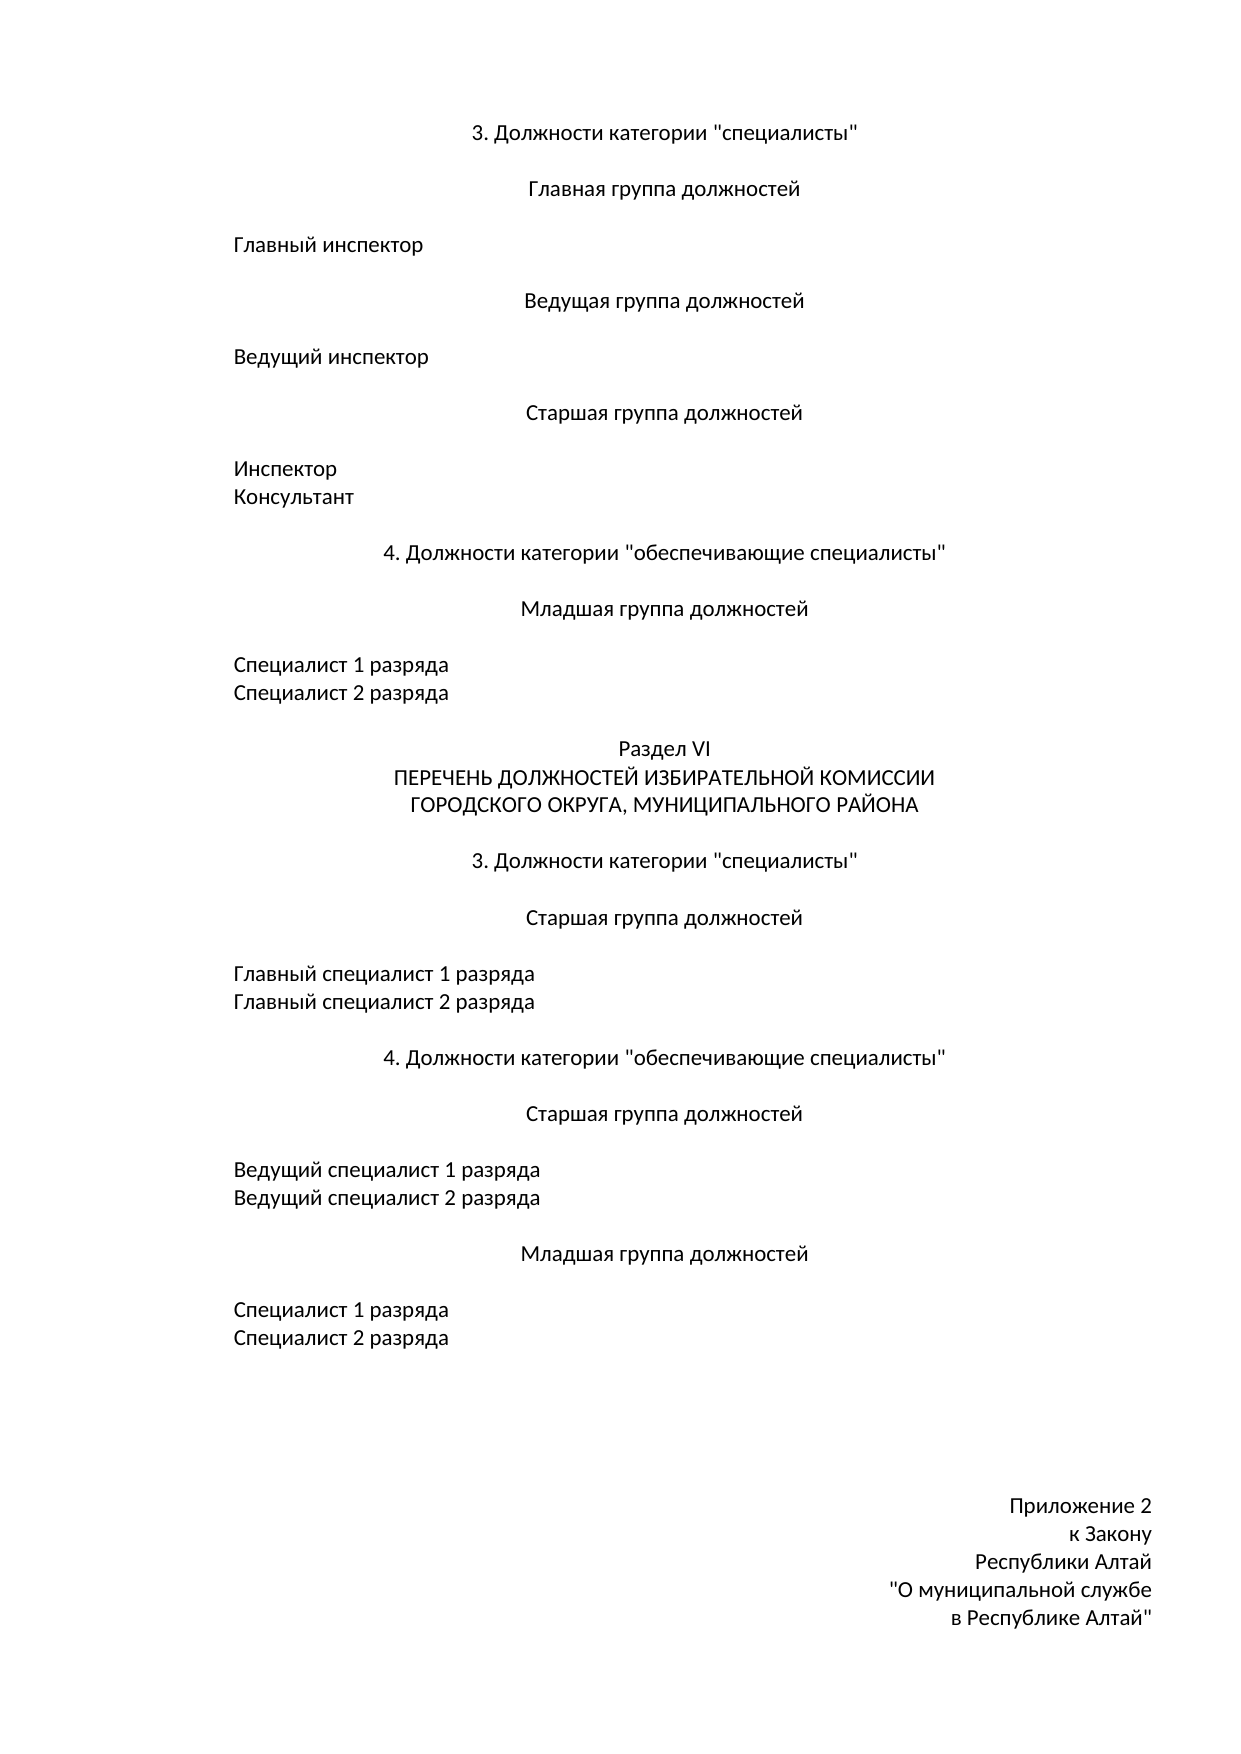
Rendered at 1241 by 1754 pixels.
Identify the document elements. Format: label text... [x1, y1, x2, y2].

text "О муниципальной службе [177, 1575, 1152, 1603]
text Главный специалист 2 разряда [177, 987, 1152, 1015]
text ПЕРЕЧЕНЬ ДОЛЖНОСТЕЙ ИЗБИРАТЕЛЬНОЙ КОМИССИИ [177, 763, 1152, 791]
text Ведущий инспектор [177, 342, 1152, 370]
text Специалист 1 разряда [177, 651, 1152, 678]
text Консультант [177, 482, 1152, 510]
text Инспектор [177, 454, 1152, 482]
text Специалист 2 разряда [177, 678, 1152, 707]
text ГОРОДСКОГО ОКРУГА, МУНИЦИПАЛЬНОГО РАЙОНА [177, 791, 1152, 819]
text Приложение 2 [177, 1491, 1152, 1519]
text Главный инспектор [177, 230, 1152, 258]
text к Закону [177, 1519, 1152, 1547]
text Ведущий специалист 2 разряда [177, 1183, 1152, 1211]
text Младшая группа должностей [177, 594, 1152, 622]
text 3. Должности категории "специалисты" [177, 118, 1152, 146]
text Ведущая группа должностей [177, 286, 1152, 314]
text Главный специалист 1 разряда [177, 959, 1152, 987]
text Старшая группа должностей [177, 1099, 1152, 1127]
text Специалист 2 разряда [177, 1323, 1152, 1351]
text Раздел VI [177, 734, 1152, 763]
text Старшая группа должностей [177, 398, 1152, 426]
text 4. Должности категории "обеспечивающие специалисты" [177, 538, 1152, 566]
text Ведущий специалист 1 разряда [177, 1155, 1152, 1183]
text в Республике Алтай" [177, 1603, 1152, 1631]
text Специалист 1 разряда [177, 1295, 1152, 1323]
text 4. Должности категории "обеспечивающие специалисты" [177, 1043, 1152, 1071]
text Старшая группа должностей [177, 903, 1152, 931]
text Республики Алтай [177, 1547, 1152, 1575]
text 3. Должности категории "специалисты" [177, 847, 1152, 875]
text Младшая группа должностей [177, 1239, 1152, 1267]
text Главная группа должностей [177, 174, 1152, 202]
